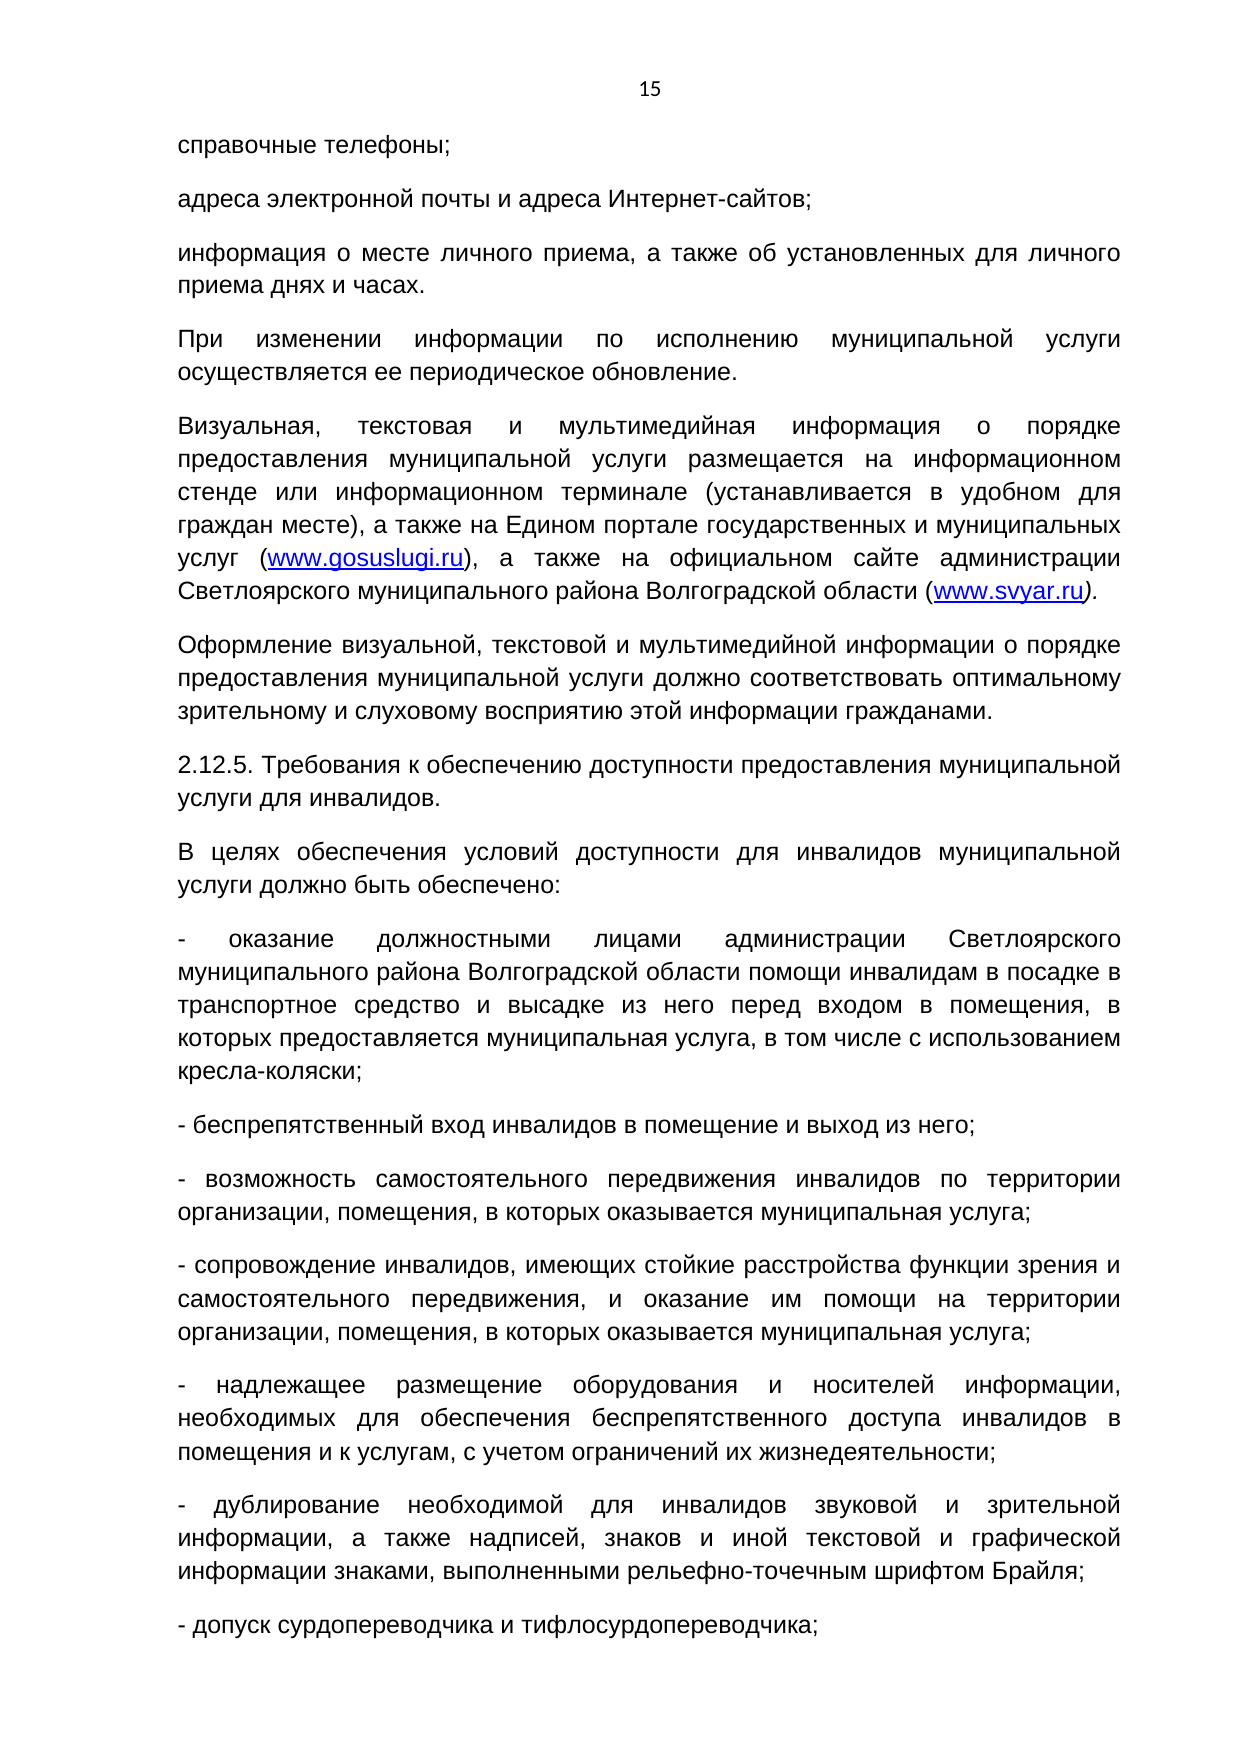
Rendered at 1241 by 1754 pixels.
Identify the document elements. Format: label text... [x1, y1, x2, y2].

text - сопровождение инвалидов, имеющих стойкие расстройства функции зрения и самостоятельного передвижения, и оказание им помощи на территории организации, помещения, в которых оказывается муниципальная услуга; [177, 1251, 1122, 1345]
text Визуальная, текстовая и мультимедийная информация о порядке предоставления муниципальной услуги размещается на информационном стенде или информационном терминале (устанавливается в удобном для граждан месте), а также на Едином портале государственных и муниципальных услуг (www.gosuslugi.ru), а также на официальном сайте администрации Светлоярского муниципального района Волгоградской области (www.svyar.ru). [177, 411, 1122, 605]
text адреса электронной почты и адреса Интернет-сайтов; [177, 184, 1122, 212]
text справочные телефоны; [177, 130, 1122, 158]
text - допуск сурдопереводчика и тифлосурдопереводчика; [177, 1610, 1122, 1639]
text - оказание должностными лицами администрации Светлоярского муниципального района Волгоградской области помощи инвалидам в посадке в транспортное средство и высадке из него перед входом в помещения, в которых предоставляется муниципальная услуга, в том числе с использованием кресла-коляски; [177, 924, 1122, 1085]
text Оформление визуальной, текстовой и мультимедийной информации о порядке предоставления муниципальной услуги должно соответствовать оптимальному зрительному и слуховому восприятию этой информации гражданами. [177, 630, 1122, 725]
text - дублирование необходимой для инвалидов звуковой и зрительной информации, а также надписей, знаков и иной текстовой и графической информации знаками, выполненными рельефно-точечным шрифтом Брайля; [177, 1490, 1122, 1585]
text При изменении информации по исполнению муниципальной услуги осуществляется ее периодическое обновление. [177, 324, 1122, 386]
text В целях обеспечения условий доступности для инвалидов муниципальной услуги должно быть обеспечено: [177, 837, 1122, 899]
text 2.12.5. Требования к обеспечению доступности предоставления муниципальной услуги для инвалидов. [177, 750, 1122, 812]
text - беспрепятственный вход инвалидов в помещение и выход из него; [177, 1110, 1122, 1138]
text - возможность самостоятельного передвижения инвалидов по территории организации, помещения, в которых оказывается муниципальная услуга; [177, 1164, 1122, 1225]
text - надлежащее размещение оборудования и носителей информации, необходимых для обеспечения беспрепятственного доступа инвалидов в помещения и к услугам, с учетом ограничений их жизнедеятельности; [177, 1370, 1122, 1465]
text информация о месте личного приема, а также об установленных для личного приема днях и часах. [177, 237, 1122, 299]
